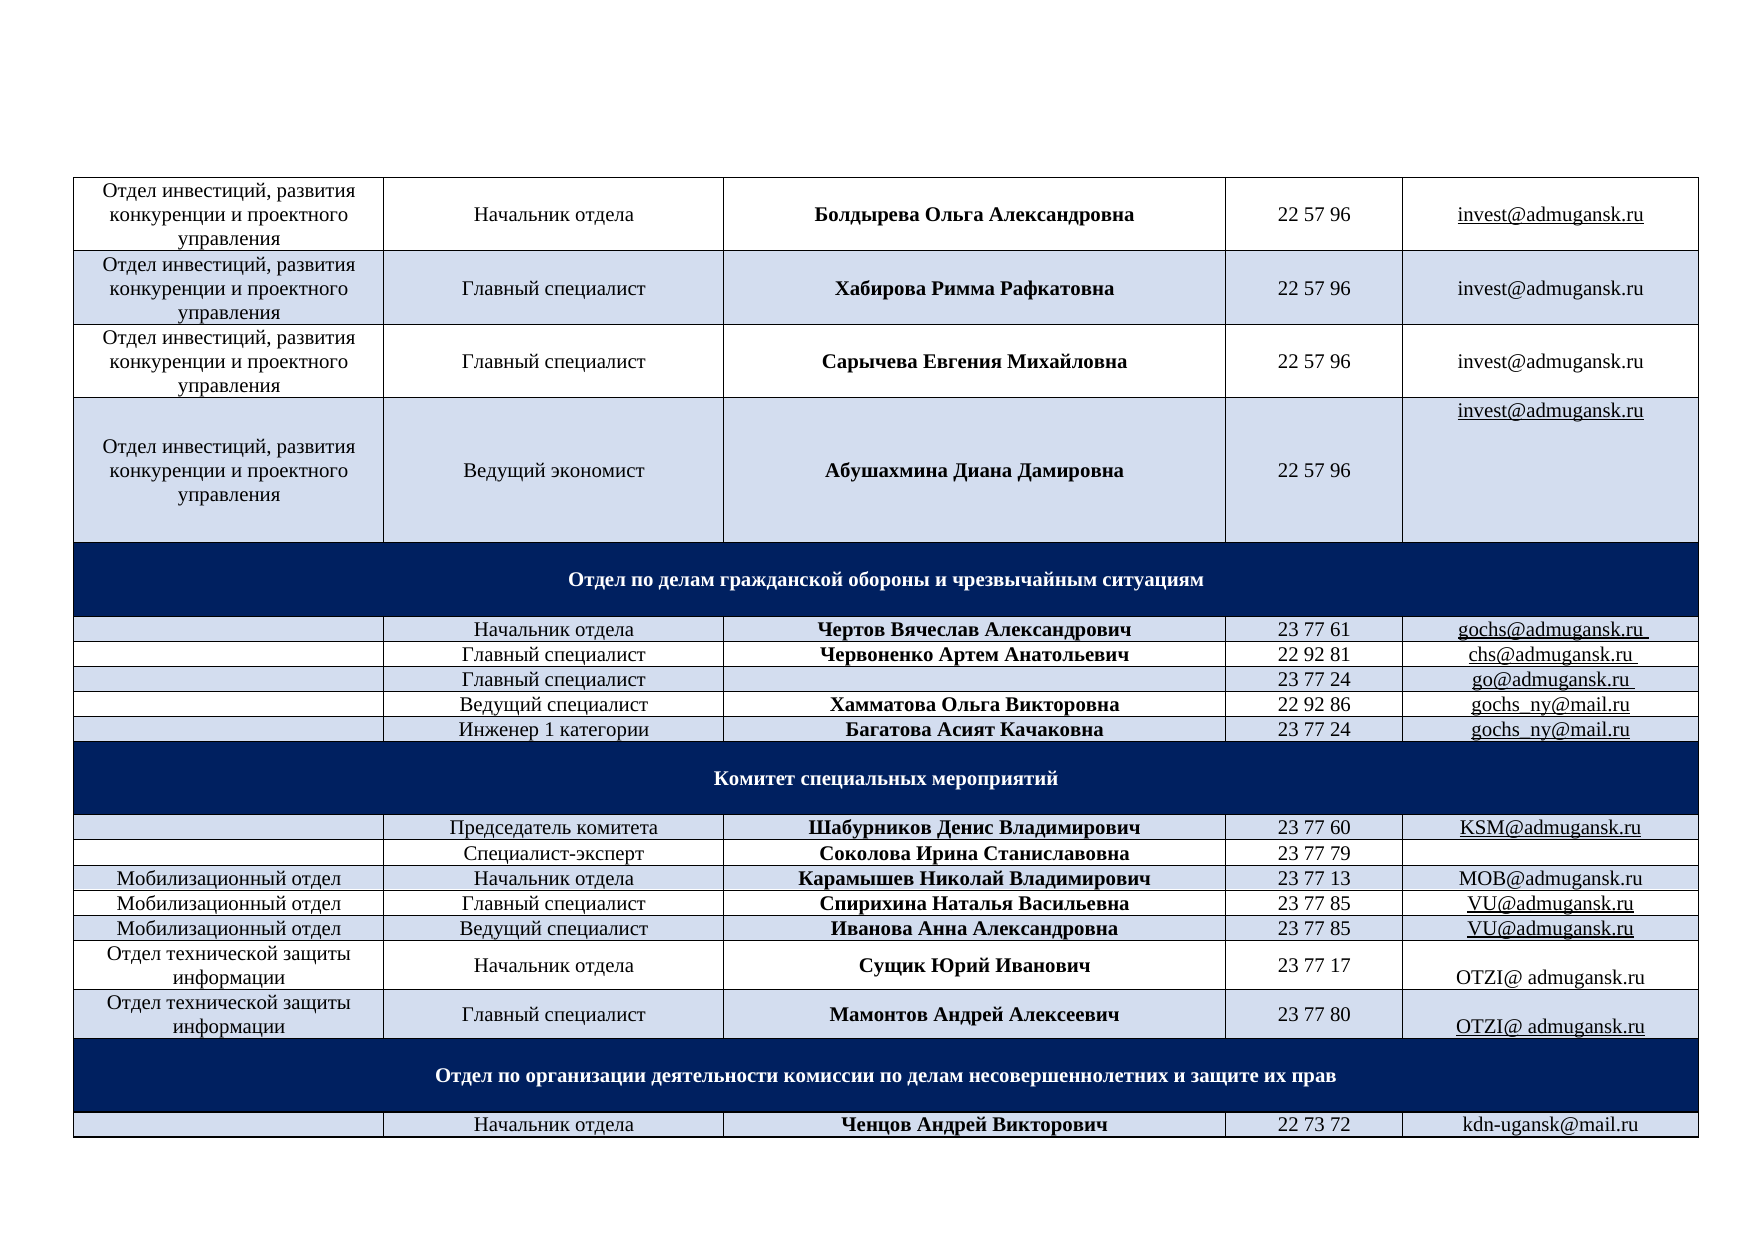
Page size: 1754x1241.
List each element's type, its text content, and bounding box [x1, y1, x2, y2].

table_cell Инженер 1 категории [384, 717, 723, 741]
table_cell [74, 840, 383, 864]
table_cell 23 77 79 [1226, 840, 1402, 864]
table_cell Чертов Вячеслав Александрович [724, 617, 1225, 641]
table_cell Отдел инвестиций, развития конкуренции и проектного управления [74, 398, 383, 542]
table_cell [74, 717, 383, 741]
table_cell invest@admugansk.ru [1403, 325, 1698, 397]
table_cell MOB@admugansk.ru [1403, 866, 1698, 889]
table_cell [724, 667, 1225, 691]
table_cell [1403, 1113, 1698, 1136]
table_cell Начальник отдела [384, 941, 723, 989]
table_cell 23 77 61 [1226, 617, 1402, 641]
table_cell 23 77 80 [1226, 990, 1402, 1038]
table_cell Отдел инвестиций, развития конкуренции и проектного управления [74, 325, 383, 397]
table_cell Главный специалист [384, 990, 723, 1038]
table_cell VU@admugansk.ru [1403, 916, 1698, 940]
table_cell Отдел по делам гражданской обороны и чрезвычайным ситуациям [74, 543, 1698, 616]
table_cell KSM@admugansk.ru [1403, 815, 1698, 839]
table_cell Червоненко Артем Анатольевич [724, 642, 1225, 666]
table_cell Председатель комитета [384, 815, 723, 839]
table_cell Начальник отдела [384, 866, 723, 889]
table_cell Отдел инвестиций, развития конкуренции и проектного управления [74, 178, 383, 250]
table_cell 22 57 96 [1226, 251, 1402, 324]
table_cell Сущик Юрий Иванович [724, 941, 1225, 989]
table_cell 22 57 96 [1226, 325, 1402, 397]
table_cell Отдел инвестиций, развития конкуренции и проектного управления [74, 251, 383, 324]
table_cell Ведущий специалист [384, 916, 723, 940]
table_cell [1403, 840, 1698, 864]
table_cell [74, 692, 383, 716]
table_cell 22 57 96 [1226, 178, 1402, 250]
table_cell gochs_ny@mail.ru [1403, 717, 1698, 741]
table_cell 22 92 86 [1226, 692, 1402, 716]
table_cell 22 92 81 [1226, 642, 1402, 666]
table_cell invest@admugansk.ru [1403, 251, 1698, 324]
table_cell Болдырева Ольга Александровна [724, 178, 1225, 250]
table_cell Шабурников Денис Владимирович [724, 815, 1225, 839]
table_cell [724, 1113, 1225, 1136]
table_cell [74, 667, 383, 691]
table_cell [74, 642, 383, 666]
table_cell 22 57 96 [1226, 398, 1402, 542]
table_cell Иванова Анна Александровна [724, 916, 1225, 940]
table_cell Мобилизационный отдел [74, 866, 383, 889]
table_cell Главный специалист [384, 251, 723, 324]
table_cell Мамонтов Андрей Алексеевич [724, 990, 1225, 1038]
table_cell Ведущий специалист [384, 692, 723, 716]
table_cell OTZI@ admugansk.ru [1403, 990, 1698, 1038]
table_cell VU@admugansk.ru [1403, 891, 1698, 915]
table_cell 23 77 24 [1226, 717, 1402, 741]
table_cell gochs_ny@mail.ru [1403, 692, 1698, 716]
table_cell Начальник отдела [384, 617, 723, 641]
table_cell Главный специалист [384, 667, 723, 691]
table_cell Абушахмина Диана Дамировна [724, 398, 1225, 542]
table_cell Багатова Асият Качаковна [724, 717, 1225, 741]
table_cell Главный специалист [384, 891, 723, 915]
table_cell Отдел технической защиты информации [74, 990, 383, 1038]
table_cell Ведущий экономист [384, 398, 723, 542]
table_cell Спирихина Наталья Васильевна [724, 891, 1225, 915]
table_cell Мобилизационный отдел [74, 891, 383, 915]
table_cell invest@admugansk.ru [1403, 178, 1698, 250]
table_cell [74, 815, 383, 839]
table_cell [74, 617, 383, 641]
table_cell Комитет специальных мероприятий [74, 742, 1698, 814]
table_cell Отдел по организации деятельности комиссии по делам несовершеннолетних и защите их прав [74, 1039, 1698, 1111]
table_cell Соколова Ирина Станиславовна [724, 840, 1225, 864]
table_cell 23 77 85 [1226, 916, 1402, 940]
table_cell Главный специалист [384, 325, 723, 397]
table_cell Мобилизационный отдел [74, 916, 383, 940]
table_cell 23 77 60 [1226, 815, 1402, 839]
table_cell Начальник отдела [384, 1113, 723, 1136]
table_cell chs@admugansk.ru [1403, 642, 1698, 666]
table_cell go@admugansk.ru [1403, 667, 1698, 691]
table_cell Карамышев Николай Владимирович [724, 866, 1225, 889]
table_cell Хабирова Римма Рафкатовна [724, 251, 1225, 324]
table_cell Сарычева Евгения Михайловна [724, 325, 1225, 397]
table_cell 22 73 72 [1226, 1113, 1402, 1136]
table_cell OTZI@ admugansk.ru [1403, 941, 1698, 989]
table_cell Специалист-эксперт [384, 840, 723, 864]
table_cell 23 77 85 [1226, 891, 1402, 915]
table_cell 23 77 17 [1226, 941, 1402, 989]
table_cell Начальник отдела [384, 178, 723, 250]
table_cell Хамматова Ольга Викторовна [724, 692, 1225, 716]
table_cell Отдел технической защиты информации [74, 941, 383, 989]
table_cell 23 77 13 [1226, 866, 1402, 889]
table_cell Главный специалист [384, 642, 723, 666]
table_cell 23 77 24 [1226, 667, 1402, 691]
table_cell [74, 1113, 383, 1136]
table_cell invest@admugansk.ru [1403, 398, 1698, 542]
table_cell gochs@admugansk.ru [1403, 617, 1698, 641]
